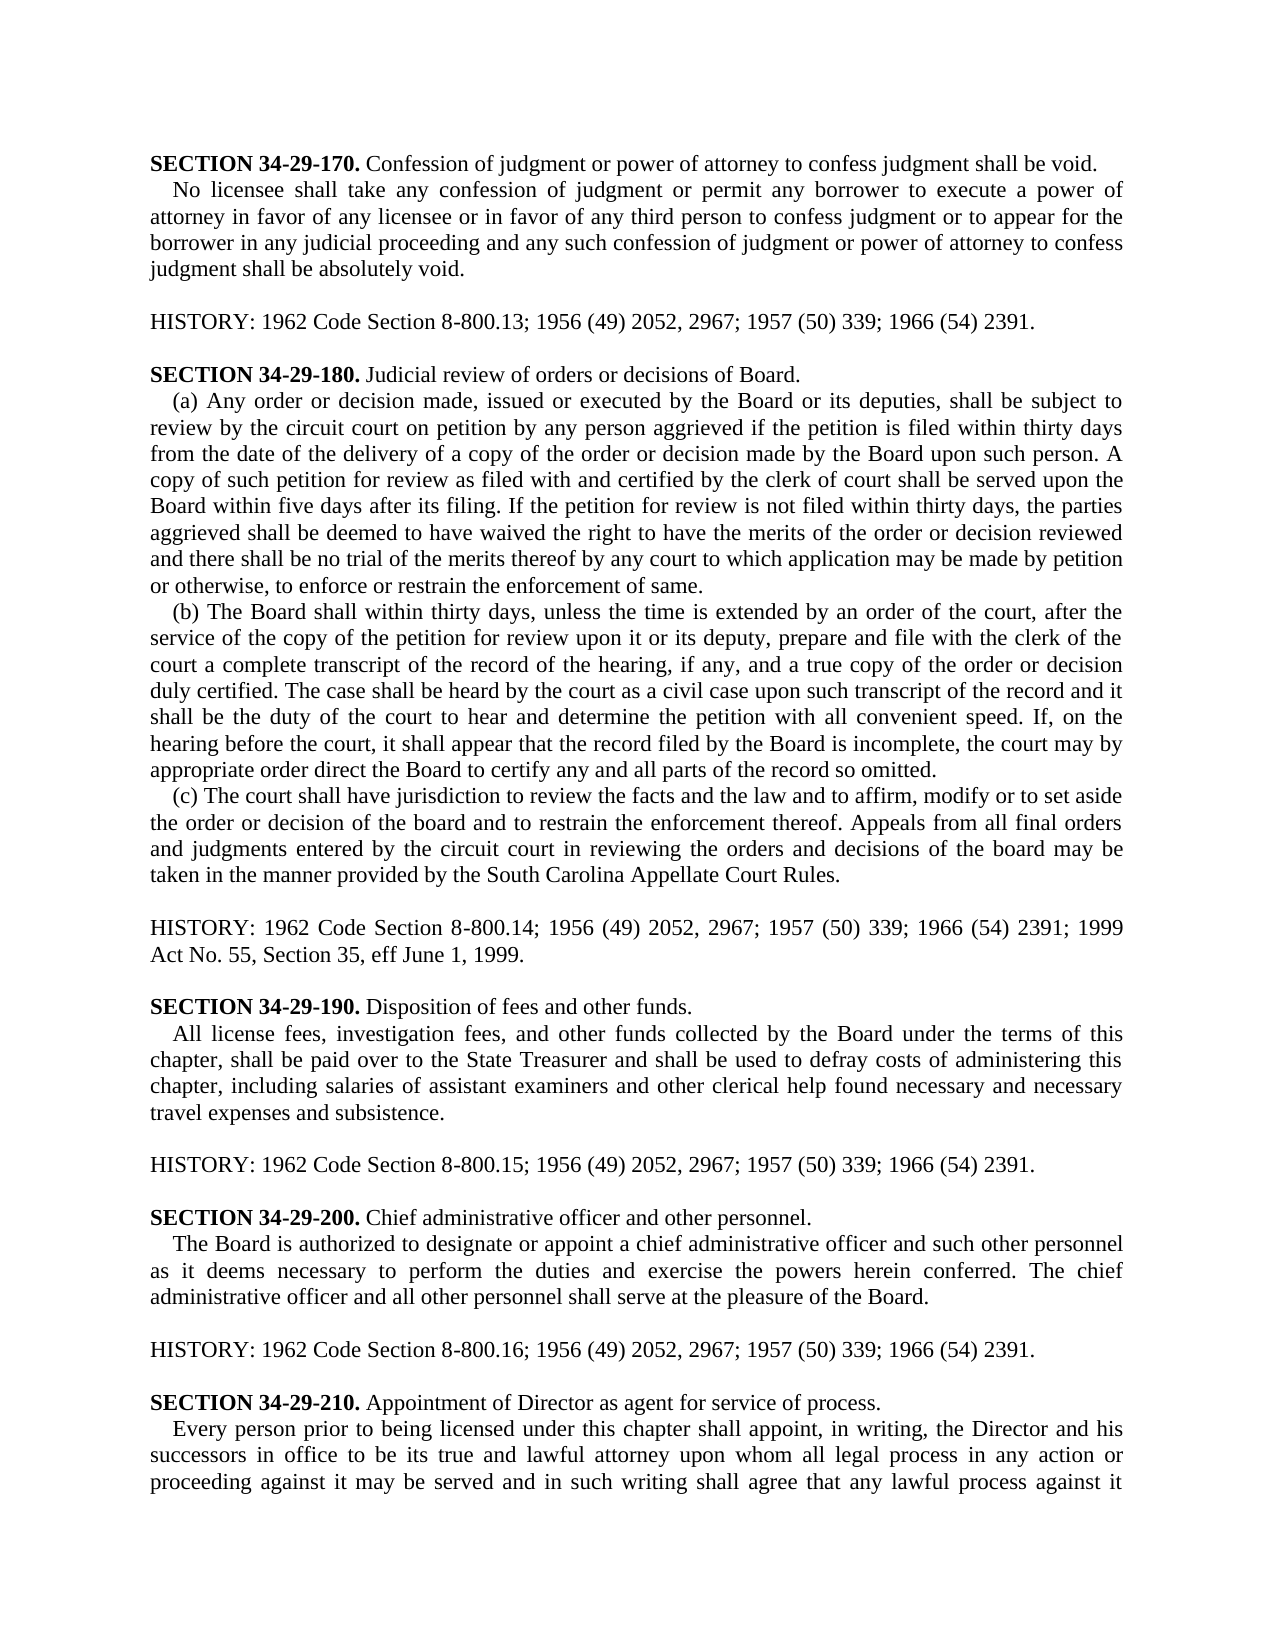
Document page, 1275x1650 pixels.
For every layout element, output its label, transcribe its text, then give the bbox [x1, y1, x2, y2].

text SECTION 34-29-170. Confession of judgment or power of attorney to confess judgment shall be void. [150, 150, 1125, 176]
text HISTORY: 1962 Code Section 8-800.13; 1956 (49) 2052, 2967; 1957 (50) 339; 1966 (54) 2391. [150, 308, 1125, 334]
text (b) The Board shall within thirty days, unless the time is extended by an order of the court, after the service of the copy of the petition for review upon it or its deputy, prepare and file with the clerk of the court a complete transcript of the record of the hearing, if any, and a true copy of the order or decision duly certified. The case shall be heard by the court as a civil case upon such transcript of the record and it shall be the duty of the court to hear and determine the petition with all convenient speed. If, on the hearing before the court, it shall appear that the record filed by the Board is incomplete, the court may by appropriate order direct the Board to certify any and all parts of the record so omitted. [150, 598, 1125, 782]
text (c) The court shall have jurisdiction to review the facts and the law and to affirm, modify or to set aside the order or decision of the board and to restrain the enforcement thereof. Appeals from all final orders and judgments entered by the circuit court in reviewing the orders and decisions of the board may be taken in the manner provided by the South Carolina Appellate Court Rules. [150, 782, 1125, 888]
text The Board is authorized to designate or appoint a chief administrative officer and such other personnel as it deems necessary to perform the duties and exercise the powers herein conferred. The chief administrative officer and all other personnel shall serve at the pleasure of the Board. [150, 1231, 1125, 1309]
text SECTION 34-29-200. Chief administrative officer and other personnel. [150, 1204, 1125, 1231]
text SECTION 34-29-180. Judicial review of orders or decisions of Board. [150, 361, 1125, 387]
text SECTION 34-29-210. Appointment of Director as agent for service of process. [150, 1389, 1125, 1415]
text All license fees, investigation fees, and other funds collected by the Board under the terms of this chapter, shall be paid over to the State Treasurer and shall be used to defray costs of administering this chapter, including salaries of assistant examiners and other clerical help found necessary and necessary travel expenses and subsistence. [150, 1020, 1125, 1125]
text HISTORY: 1962 Code Section 8-800.15; 1956 (49) 2052, 2967; 1957 (50) 339; 1966 (54) 2391. [150, 1151, 1125, 1178]
text (a) Any order or decision made, issued or executed by the Board or its deputies, shall be subject to review by the circuit court on petition by any person aggrieved if the petition is filed within thirty days from the date of the delivery of a copy of the order or decision made by the Board upon such person. A copy of such petition for review as filed with and certified by the clerk of court shall be served upon the Board within five days after its filing. If the petition for review is not filed within thirty days, the parties aggrieved shall be deemed to have waived the right to have the merits of the order or decision reviewed and there shall be no trial of the merits thereof by any court to which application may be made by petition or otherwise, to enforce or restrain the enforcement of same. [150, 387, 1125, 598]
text SECTION 34-29-190. Disposition of fees and other funds. [150, 993, 1125, 1020]
text No licensee shall take any confession of judgment or permit any borrower to execute a power of attorney in favor of any licensee or in favor of any third person to confess judgment or to appear for the borrower in any judicial proceeding and any such confession of judgment or power of attorney to confess judgment shall be absolutely void. [150, 176, 1125, 282]
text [150, 1415, 1125, 1494]
text HISTORY: 1962 Code Section 8-800.16; 1956 (49) 2052, 2967; 1957 (50) 339; 1966 (54) 2391. [150, 1336, 1125, 1362]
text HISTORY: 1962 Code Section 8-800.14; 1956 (49) 2052, 2967; 1957 (50) 339; 1966 (54) 2391; 1999 Act No. 55, Section 35, eff June 1, 1999. [150, 914, 1125, 967]
